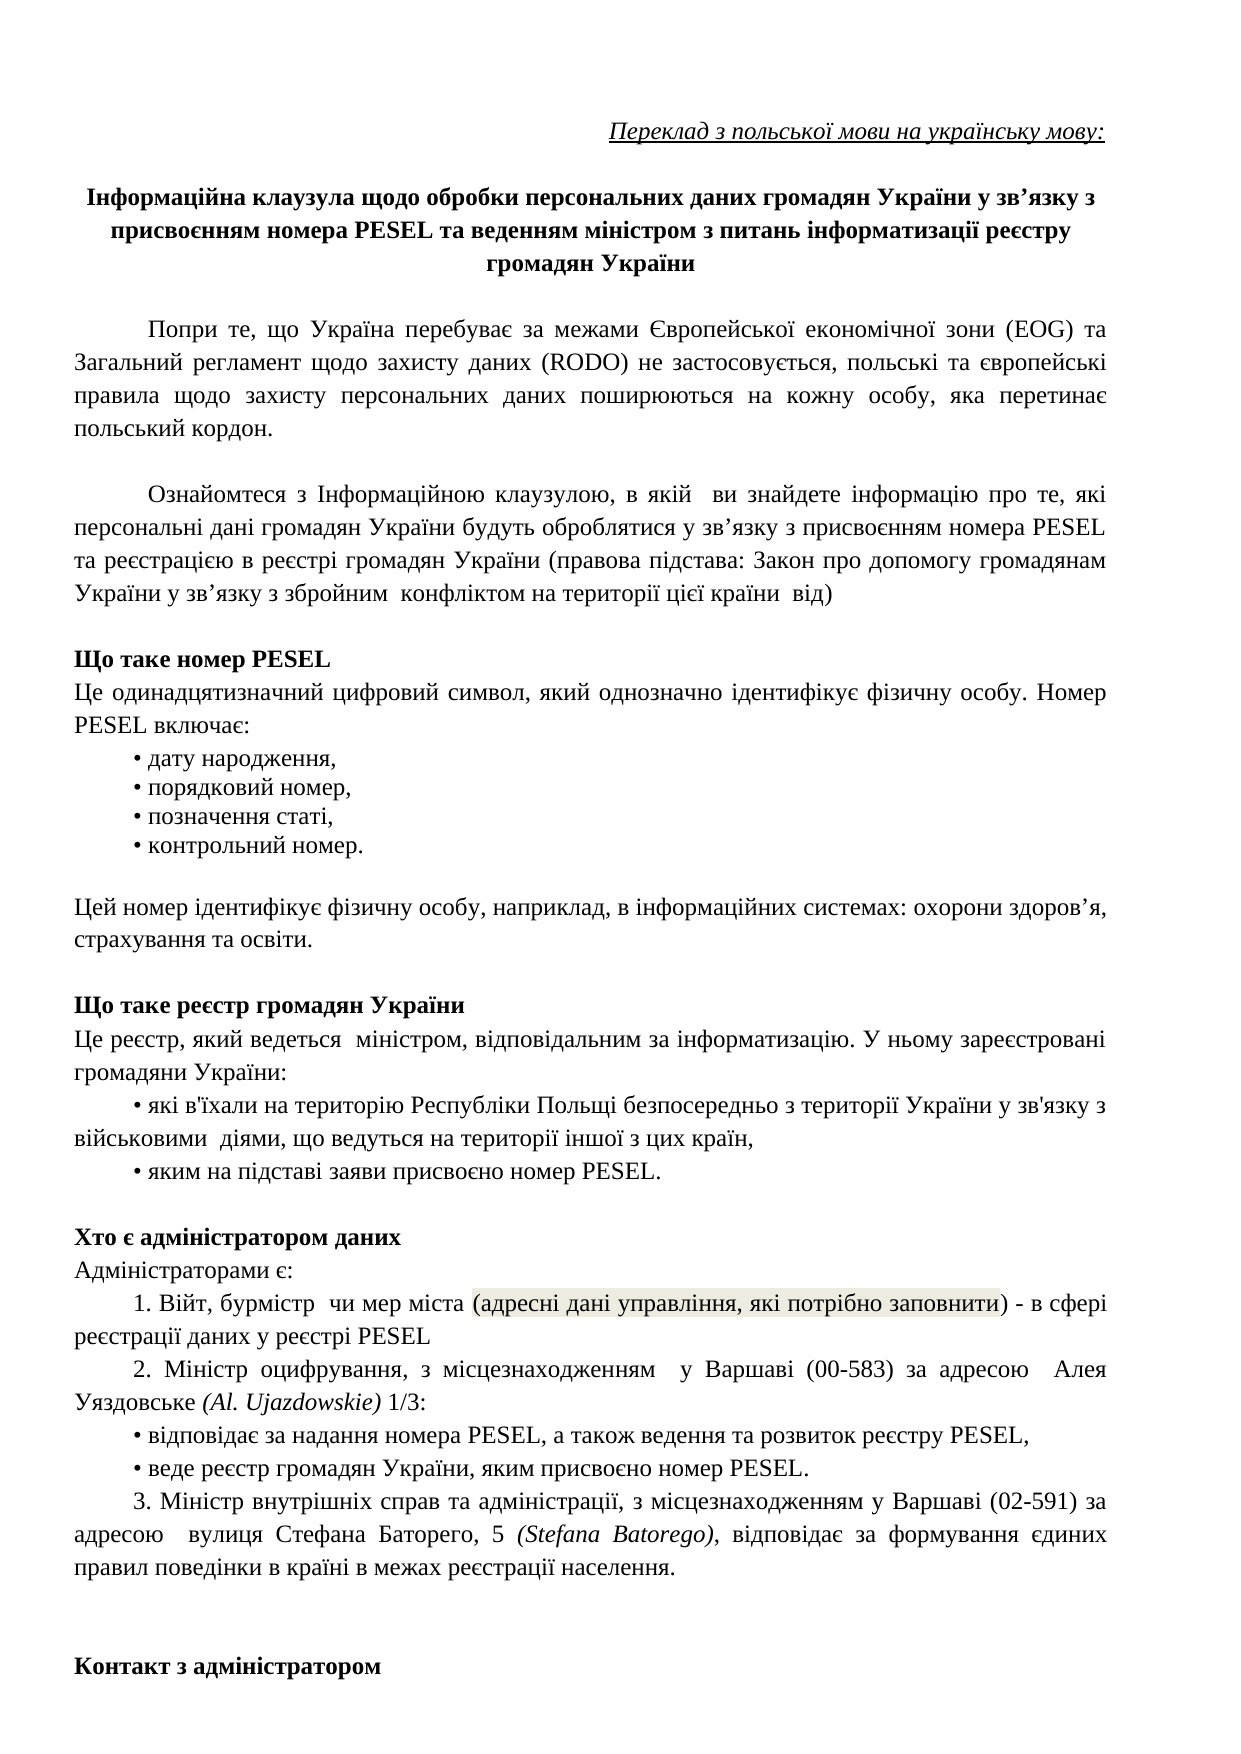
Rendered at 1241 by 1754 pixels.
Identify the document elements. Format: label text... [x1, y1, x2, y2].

text • яким на підставі заяви присвоєно номер PESEL. [74, 1156, 1107, 1184]
text • контрольний номер. [74, 830, 1107, 858]
text Що таке реєстр громадян України [74, 991, 1107, 1019]
text Хто є адміністратором даних [74, 1222, 1107, 1251]
text 2. Міністр оцифрування, з місцезнаходженням у Варшаві (00-583) за адресою Алея Уяздовське (Al. Ujazdowskie) 1/3: [74, 1354, 1107, 1416]
text • веде реєстр громадян України, яким присвоєно номер PESEL. [74, 1453, 1107, 1482]
text Ознайомтеся з Інформаційною клаузулою, в якій ви знайдете інформацію про те, які персональні дані громадян України будуть оброблятися у зв’язку з присвоєнням номера PESEL та реєстрацією в реєстрі громадян України (правова підстава: Закон про допомогу громадянам України у зв’язку з збройним конфліктом на території цієї країни від) [74, 479, 1107, 607]
text • позначення статі, [74, 801, 1107, 830]
text Адміністраторами є: [74, 1255, 1107, 1283]
text • порядковий номер, [74, 772, 1107, 801]
text Контакт з адміністратором [74, 1651, 1107, 1680]
text • які в'їхали на територію Республіки Польщі безпосередньо з території України у зв'язку з військовими діями, що ведуться на території іншої з цих країн, [74, 1090, 1107, 1151]
text 3. Міністр внутрішніх справ та адміністрації, з місцезнаходженням у Варшаві (02-591) за адресою вулиця Стефана Баторего, 5 (Stefana Batorego), відповідає за формування єдиних правил поведінки в країні в межах реєстрації населення. [74, 1486, 1107, 1581]
text Інформаційна клаузула щодо обробки персональних даних громадян України у зв’язку з присвоєнням номера PESEL та веденням міністром з питань інформатизації реєстру громадян України [74, 182, 1107, 277]
text • дату народження, [74, 743, 1107, 772]
text Це одинадцятизначний цифровий символ, який однозначно ідентифікує фізичну особу. Номер PESEL включає: [74, 677, 1107, 739]
text Цей номер ідентифікує фізичну особу, наприклад, в інформаційних системах: охорони здоров’я, страхування та освіти. [74, 892, 1107, 953]
text Це реєстр, який ведеться міністром, відповідальним за інформатизацію. У ньому зареєстровані громадяни України: [74, 1024, 1107, 1085]
text Що таке номер PESEL [74, 644, 1107, 673]
text • відповідає за надання номера PESEL, а також ведення та розвиток реєстру PESEL, [74, 1420, 1107, 1449]
text Переклад з польської мови на українську мову: [74, 116, 1107, 145]
text Попри те, що Україна перебуває за межами Європейської економічної зони (EOG) та Загальний регламент щодо захисту даних (RODO) не застосовується, польські та європейські правила щодо захисту персональних даних поширюються на кожну особу, яка перетинає польський кордон. [74, 314, 1107, 442]
text 1. Війт, бурмістр чи мер міста (адресні дані управління, які потрібно заповнити) - в сфері реєстрації даних у реєстрі PESEL [74, 1288, 1107, 1349]
